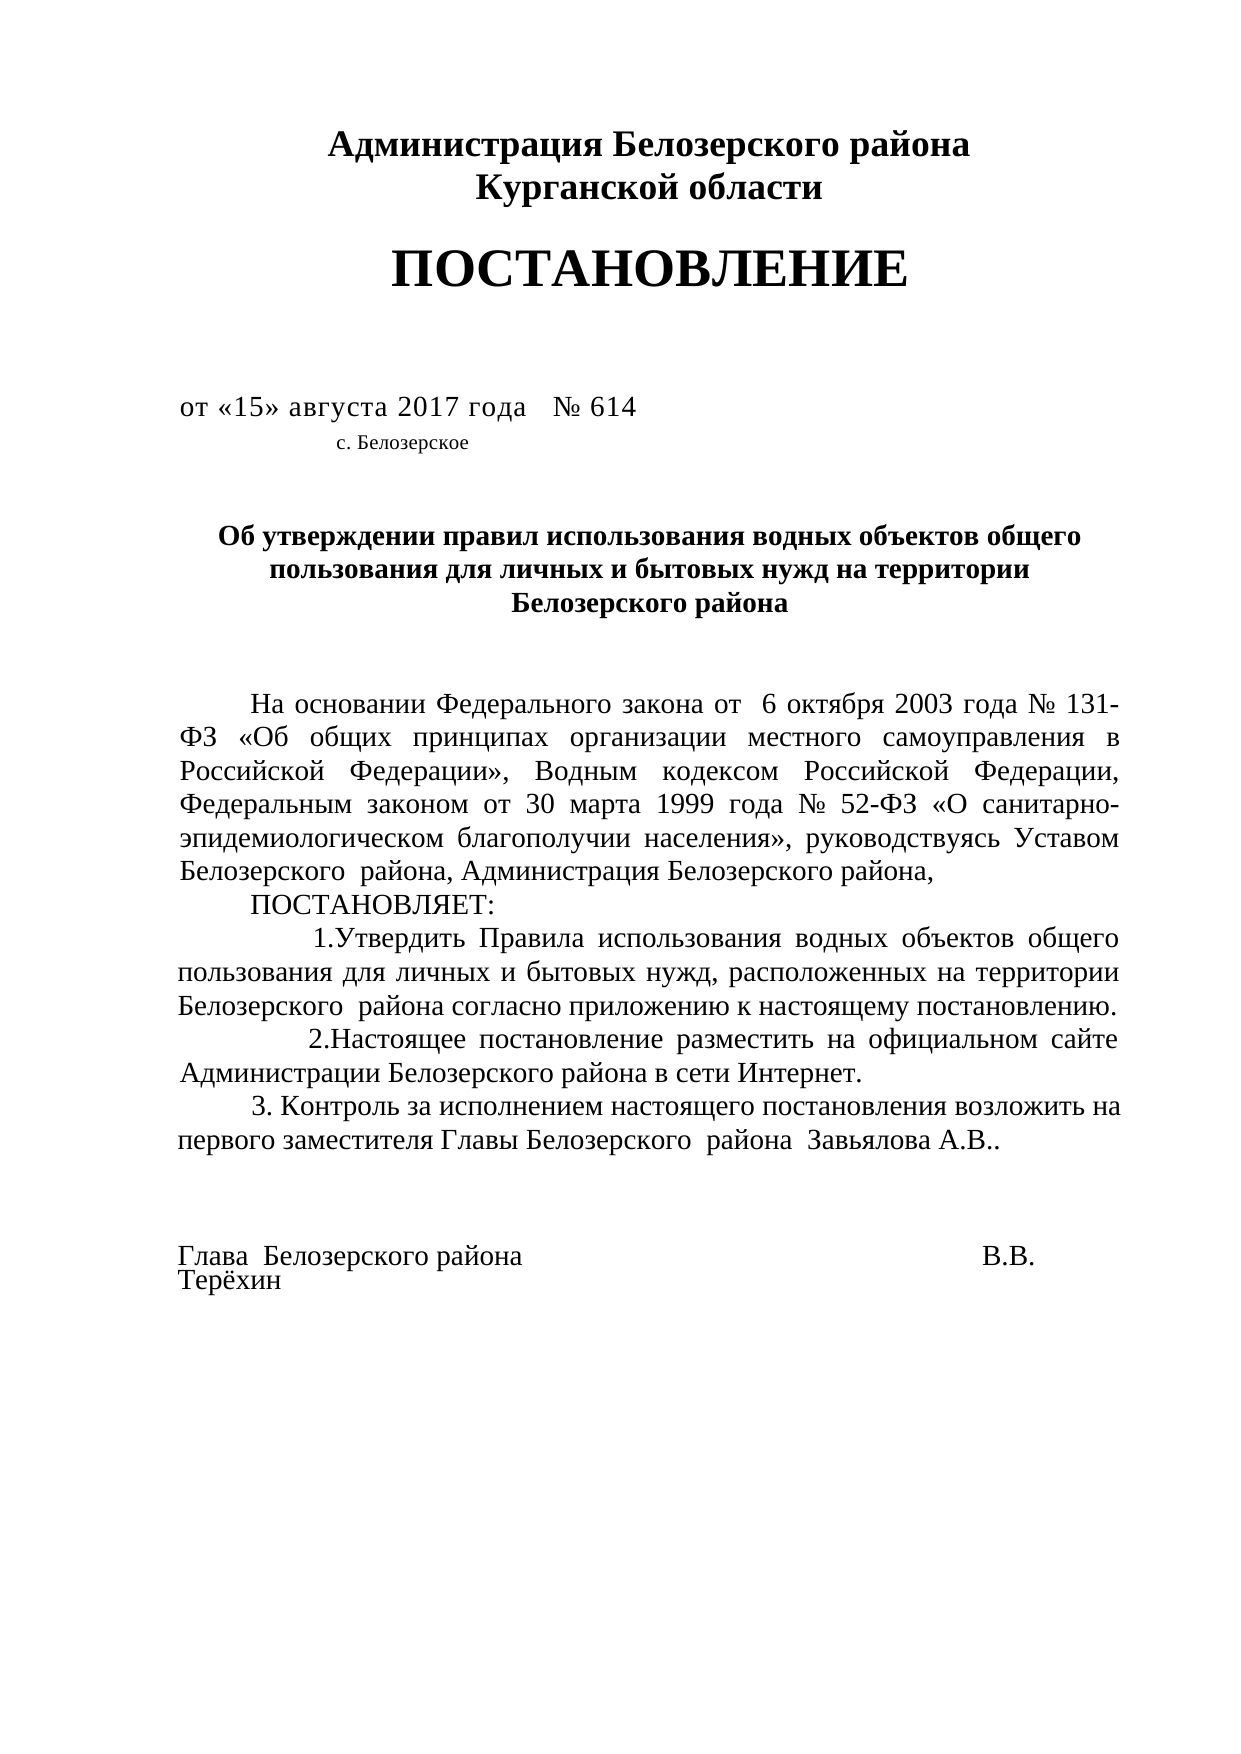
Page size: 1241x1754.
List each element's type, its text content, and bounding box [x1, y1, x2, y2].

text Белозерского района [177, 585, 1122, 619]
text Курганской области [177, 164, 1121, 207]
text Об утверждении правил использования водных объектов общего пользования для личных и бытовых нужд на территории [177, 518, 1122, 585]
text На основании Федерального закона от 6 октября 2003 года № 131-ФЗ «Об общих принципах организации местного самоуправления в Российской Федерации», Водным кодексом Российской Федерации, Федеральным законом от 30 марта 1999 года № 52-ФЗ «О санитарно- эпидемиологическом благополучии населения», руководствуясь Уставом Белозерского района, Администрация Белозерского района, [179, 686, 1120, 887]
text 3. Контроль за исполнением настоящего постановления возложить на первого заместителя Главы Белозерского района Завьялова А.В.. [177, 1088, 1122, 1155]
text с. Белозерское [222, 422, 1122, 456]
text от «15» августа 2017 года № 614 [179, 389, 1122, 422]
text 2.Настоящее постановление разместить на официальном сайте Администрации Белозерского района в сети Интернет. [179, 1021, 1120, 1088]
text 1.Утвердить Правила использования водных объектов общего пользования для личных и бытовых нужд, расположенных на территории Белозерского района согласно приложению к настоящему постановлению. [177, 921, 1120, 1021]
text Глава Белозерского района В.В. Терёхин [177, 1246, 1122, 1294]
text Администрация Белозерского района [177, 121, 1121, 164]
text ПОСТАНОВЛЕНИЕ [179, 236, 1122, 298]
text ПОСТАНОВЛЯЕТ: [179, 887, 1122, 921]
